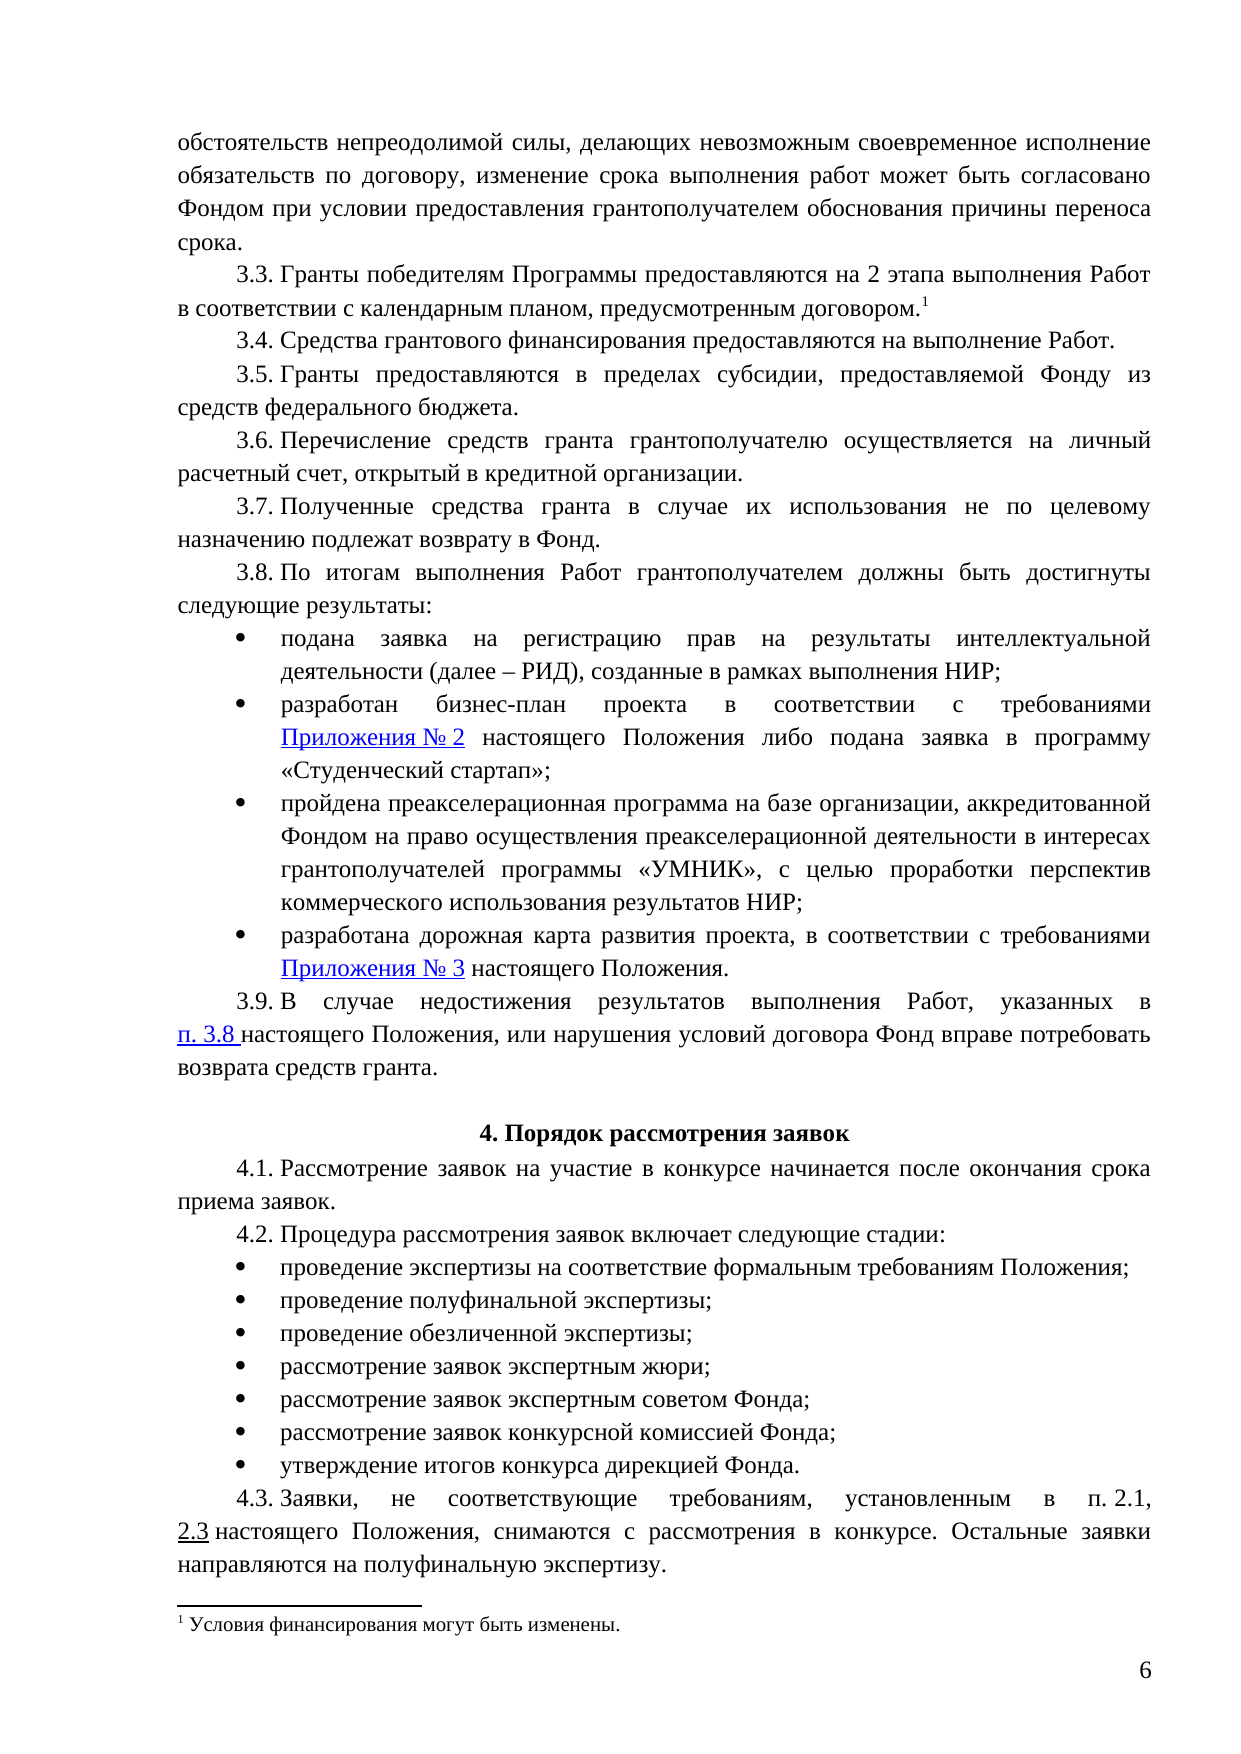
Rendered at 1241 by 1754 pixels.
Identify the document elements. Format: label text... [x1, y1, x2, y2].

text 3.3. Гранты победителям Программы предоставляются на 2 этапа выполнения Работ в соответствии с календарным планом, предусмотренным договором. [177, 259, 1152, 321]
subtitle 4. Порядок рассмотрения заявок [177, 1118, 1152, 1147]
list подана заявка на регистрацию прав на результаты интеллектуальной деятельности (далее – РИД), созданные в рамках выполнения НИР; [236, 623, 1152, 684]
text 3.5. Гранты предоставляются в пределах субсидии, предоставляемой Фонду из средств федерального бюджета. [177, 359, 1152, 420]
text 3.4. Средства грантового финансирования предоставляются на выполнение Работ. [177, 326, 1152, 354]
list разработана дорожная карта развития проекта, в соответствии с требованиями Приложения № 3 настоящего Положения. [236, 920, 1152, 982]
list утверждение итогов конкурса дирекцией Фонда. [236, 1450, 1152, 1479]
list разработан бизнес-план проекта в соответствии с требованиями Приложения № 2 настоящего Положения либо подана заявка в программу «Студенческий стартап»; [236, 689, 1152, 784]
text 3.8. По итогам выполнения Работ грантополучателем должны быть достигнуты следующие результаты: [177, 557, 1152, 618]
text 3.7. Полученные средства гранта в случае их использования не по целевому назначению подлежат возврату в Фонд. [177, 491, 1152, 552]
list пройдена преакселерационная программа на базе организации, аккредитованной Фондом на право осуществления преакселерационной деятельности в интересах грантополучателей программы «УМНИК», с целью проработки перспектив коммерческого использования результатов НИР; [236, 788, 1152, 916]
list рассмотрение заявок экспертным жюри; [236, 1351, 1152, 1380]
text 4.2. Процедура рассмотрения заявок включает следующие стадии: [177, 1219, 1152, 1248]
list проведение обезличенной экспертизы; [236, 1318, 1152, 1347]
text 3.9. В случае недостижения результатов выполнения Работ, указанных в п. 3.8 настоящего Положения, или нарушения условий договора Фонд вправе потребовать возврата средств гранта. [177, 986, 1152, 1081]
list рассмотрение заявок экспертным советом Фонда; [236, 1384, 1152, 1413]
list проведение полуфинальной экспертизы; [236, 1285, 1152, 1314]
text 3.6. Перечисление средств гранта грантополучателю осуществляется на личный расчетный счет, открытый в кредитной организации. [177, 425, 1152, 486]
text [177, 127, 1152, 255]
text 4.1. Рассмотрение заявок на участие в конкурсе начинается после окончания срока приема заявок. [177, 1153, 1152, 1215]
list рассмотрение заявок конкурсной комиссией Фонда; [236, 1417, 1152, 1446]
text 4.3. Заявки, не соответствующие требованиям, установленным в п. 2.1, 2.3 настоящего Положения, снимаются с рассмотрения в конкурсе. Остальные заявки направляются на полуфинальную экспертизу. [177, 1483, 1152, 1578]
list проведение экспертизы на соответствие формальным требованиям Положения; [236, 1252, 1152, 1281]
